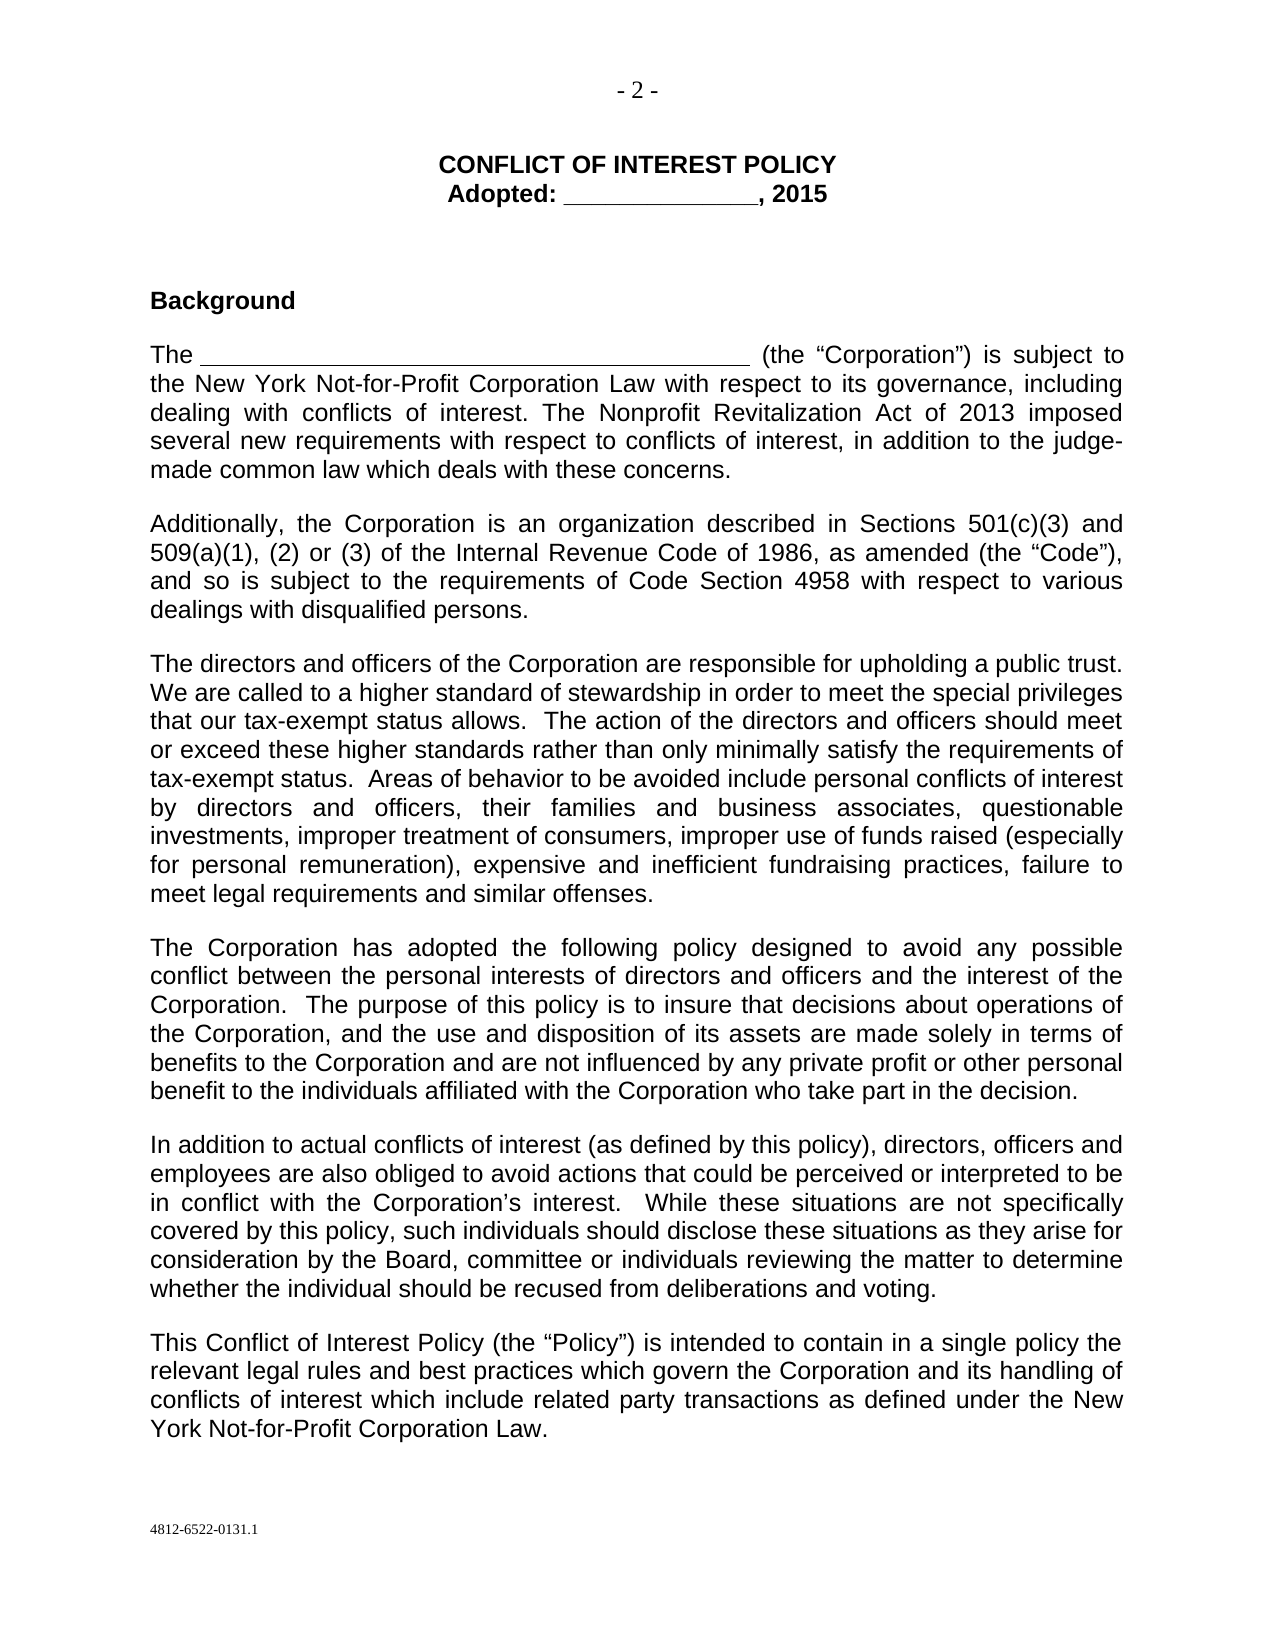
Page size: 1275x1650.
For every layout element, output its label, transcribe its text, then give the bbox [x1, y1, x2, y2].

text In addition to actual conflicts of interest (as defined by this policy), directors, officers and employees are also obliged to avoid actions that could be perceived or interpreted to be in conflict with the Corporation’s interest. While these situations are not specifically covered by this policy, such individuals should disclose these situations as they arise for consideration by the Board, committee or individuals reviewing the matter to determine whether the individual should be recused from deliberations and voting. [150, 1130, 1125, 1302]
text Background [150, 286, 1125, 315]
text The directors and officers of the Corporation are responsible for upholding a public trust. We are called to a higher standard of stewardship in order to meet the special privileges that our tax-exempt status allows. The action of the directors and officers should meet or exceed these higher standards rather than only minimally satisfy the requirements of tax-exempt status. Areas of behavior to be avoided include personal conflicts of interest by directors and officers, their families and business associates, questionable investments, improper treatment of consumers, improper use of funds raised (especially for personal remuneration), expensive and inefficient fundraising practices, failure to meet legal requirements and similar offenses. [150, 649, 1125, 907]
text Adopted: ______________, 2015 [150, 179, 1125, 207]
text The (the “Corporation”) is subject to the New York Not-for-Profit Corporation Law with respect to its governance, including dealing with conflicts of interest. The Nonprofit Revitalization Act of 2013 imposed several new requirements with respect to conflicts of interest, in addition to the judge-made common law which deals with these concerns. [150, 340, 1125, 484]
text CONFLICT OF INTEREST POLICY [150, 150, 1125, 179]
text This Conflict of Interest Policy (the “Policy”) is intended to contain in a single policy the relevant legal rules and best practices which govern the Corporation and its handling of conflicts of interest which include related party transactions as defined under the New York Not-for-Profit Corporation Law. [150, 1327, 1125, 1442]
text Additionally, the Corporation is an organization described in Sections 501(c)(3) and 509(a)(1), (2) or (3) of the Internal Revenue Code of 1986, as amended (the “Code”), and so is subject to the requirements of Code Section 4958 with respect to various dealings with disqualified persons. [150, 509, 1125, 624]
text The Corporation has adopted the following policy designed to avoid any possible conflict between the personal interests of directors and officers and the interest of the Corporation. The purpose of this policy is to insure that decisions about operations of the Corporation, and the use and disposition of its assets are made solely in terms of benefits to the Corporation and are not influenced by any private profit or other personal benefit to the individuals affiliated with the Corporation who take part in the decision. [150, 932, 1125, 1105]
